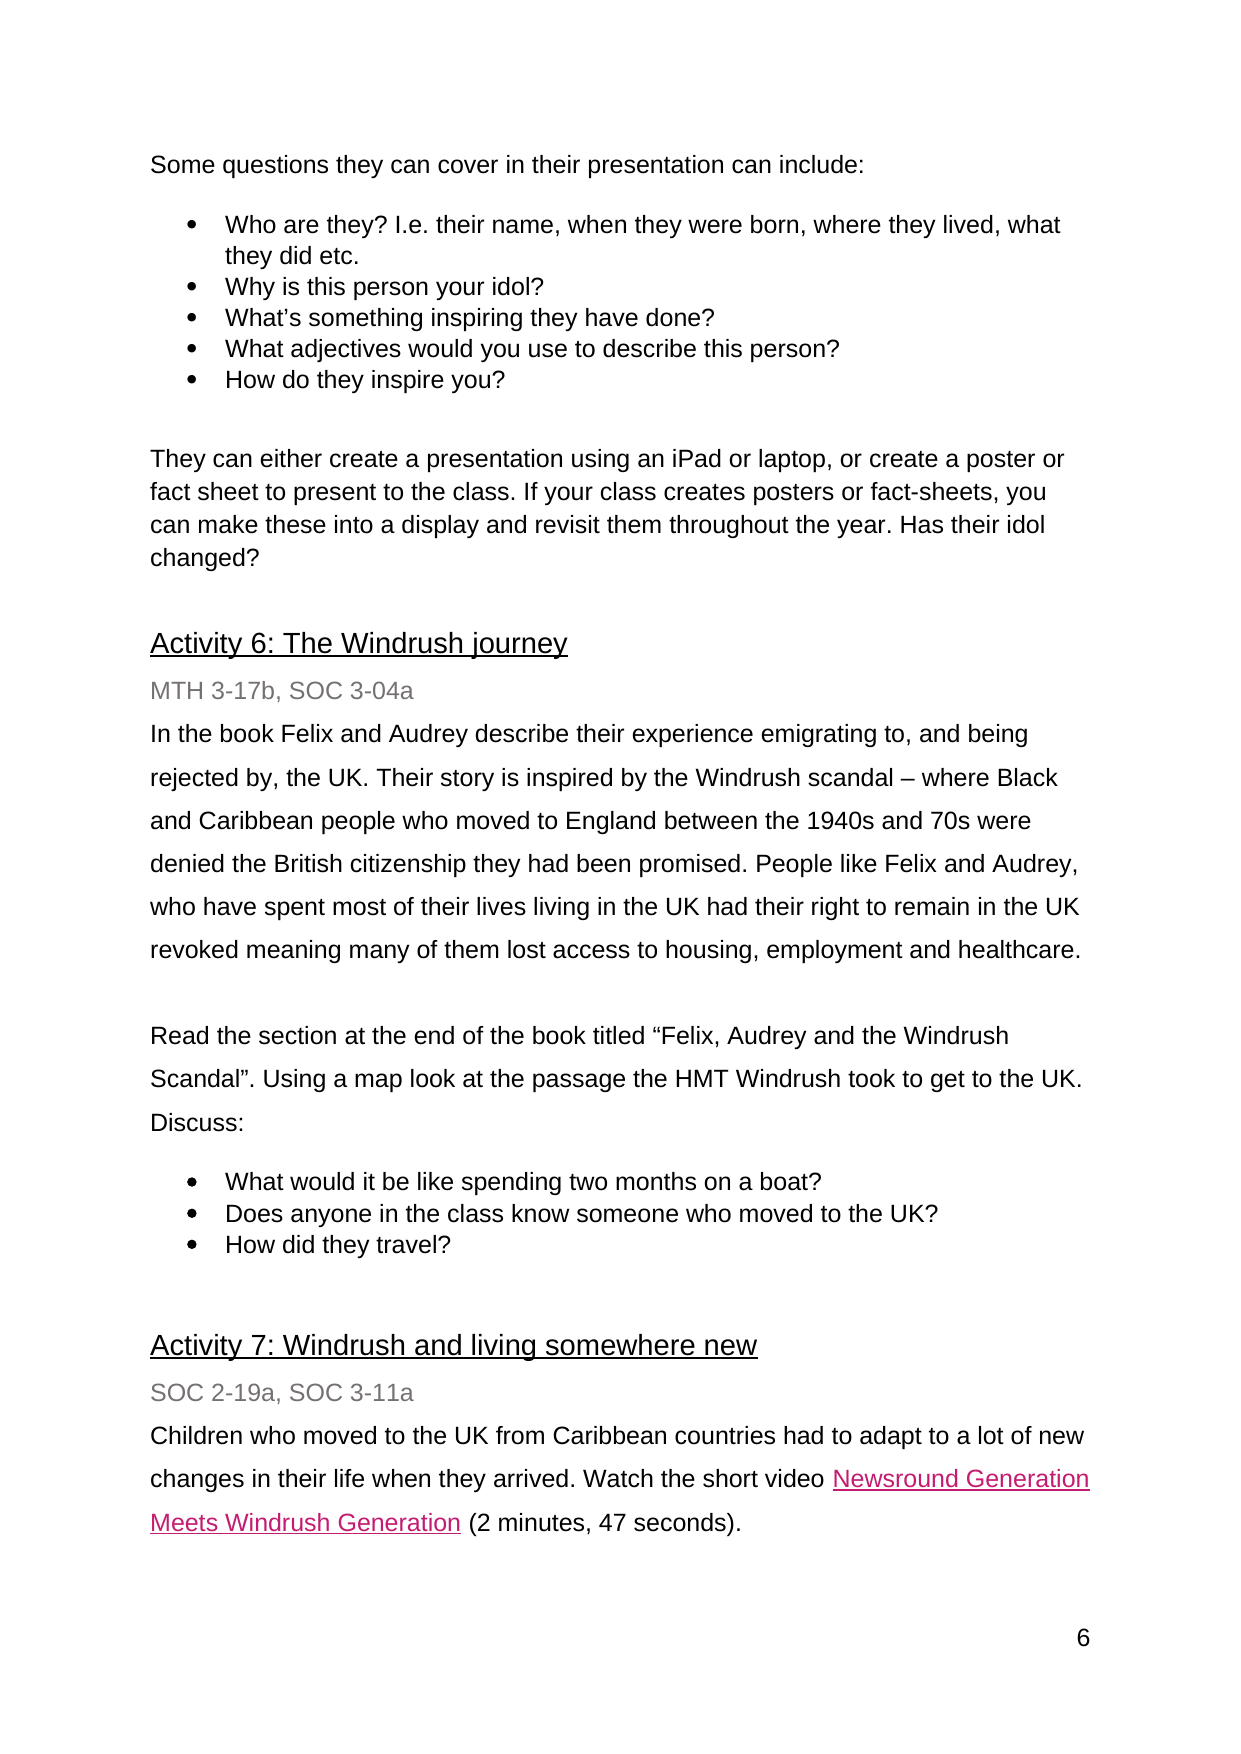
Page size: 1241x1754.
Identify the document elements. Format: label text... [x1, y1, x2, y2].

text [150, 1378, 1090, 1536]
text They can either create a presentation using an iPad or laptop, or create a poster or fact sheet to present to the class. If your class creates posters or fact-sheets, you can make these into a display and revisit them throughout the year. Has their idol changed? [150, 444, 1090, 605]
list Does anyone in the class know someone who moved to the UK? [187, 1198, 1090, 1227]
list What adjectives would you use to describe this person? [187, 334, 1090, 363]
list How do they inspire you? [187, 365, 1090, 425]
list What would it be like spending two months on a boat? [187, 1167, 1090, 1196]
subtitle Activity 6: The Windrush journey [150, 626, 1090, 659]
text MTH 3-17b, SOC 3-04a In the book Felix and Audrey describe their experience emigrating to, and being rejected by, the UK. Their story is inspired by the Windrush scandal – where Black and Caribbean people who moved to England between the 1940s and 70s were denied the British citizenship they had been promised. People like Felix and Audrey, who have spent most of their lives living in the UK had their right to remain in the UK revoked meaning many of them lost access to housing, employment and healthcare. Read the section at the end of the book titled “Felix, Audrey and the Windrush Scandal”. Using a map look at the passage the HMT Windrush took to get to the UK. Discuss: [150, 676, 1090, 1136]
subtitle Activity 7: Windrush and living somewhere new [150, 1277, 1090, 1361]
list What’s something inspiring they have done? [187, 303, 1090, 332]
list Why is this person your idol? [187, 272, 1090, 301]
text Some questions they can cover in their presentation can include: [150, 150, 1090, 179]
list Who are they? I.e. their name, when they were born, where they lived, what they did etc. [187, 210, 1090, 270]
list How did they travel? [187, 1230, 1090, 1258]
